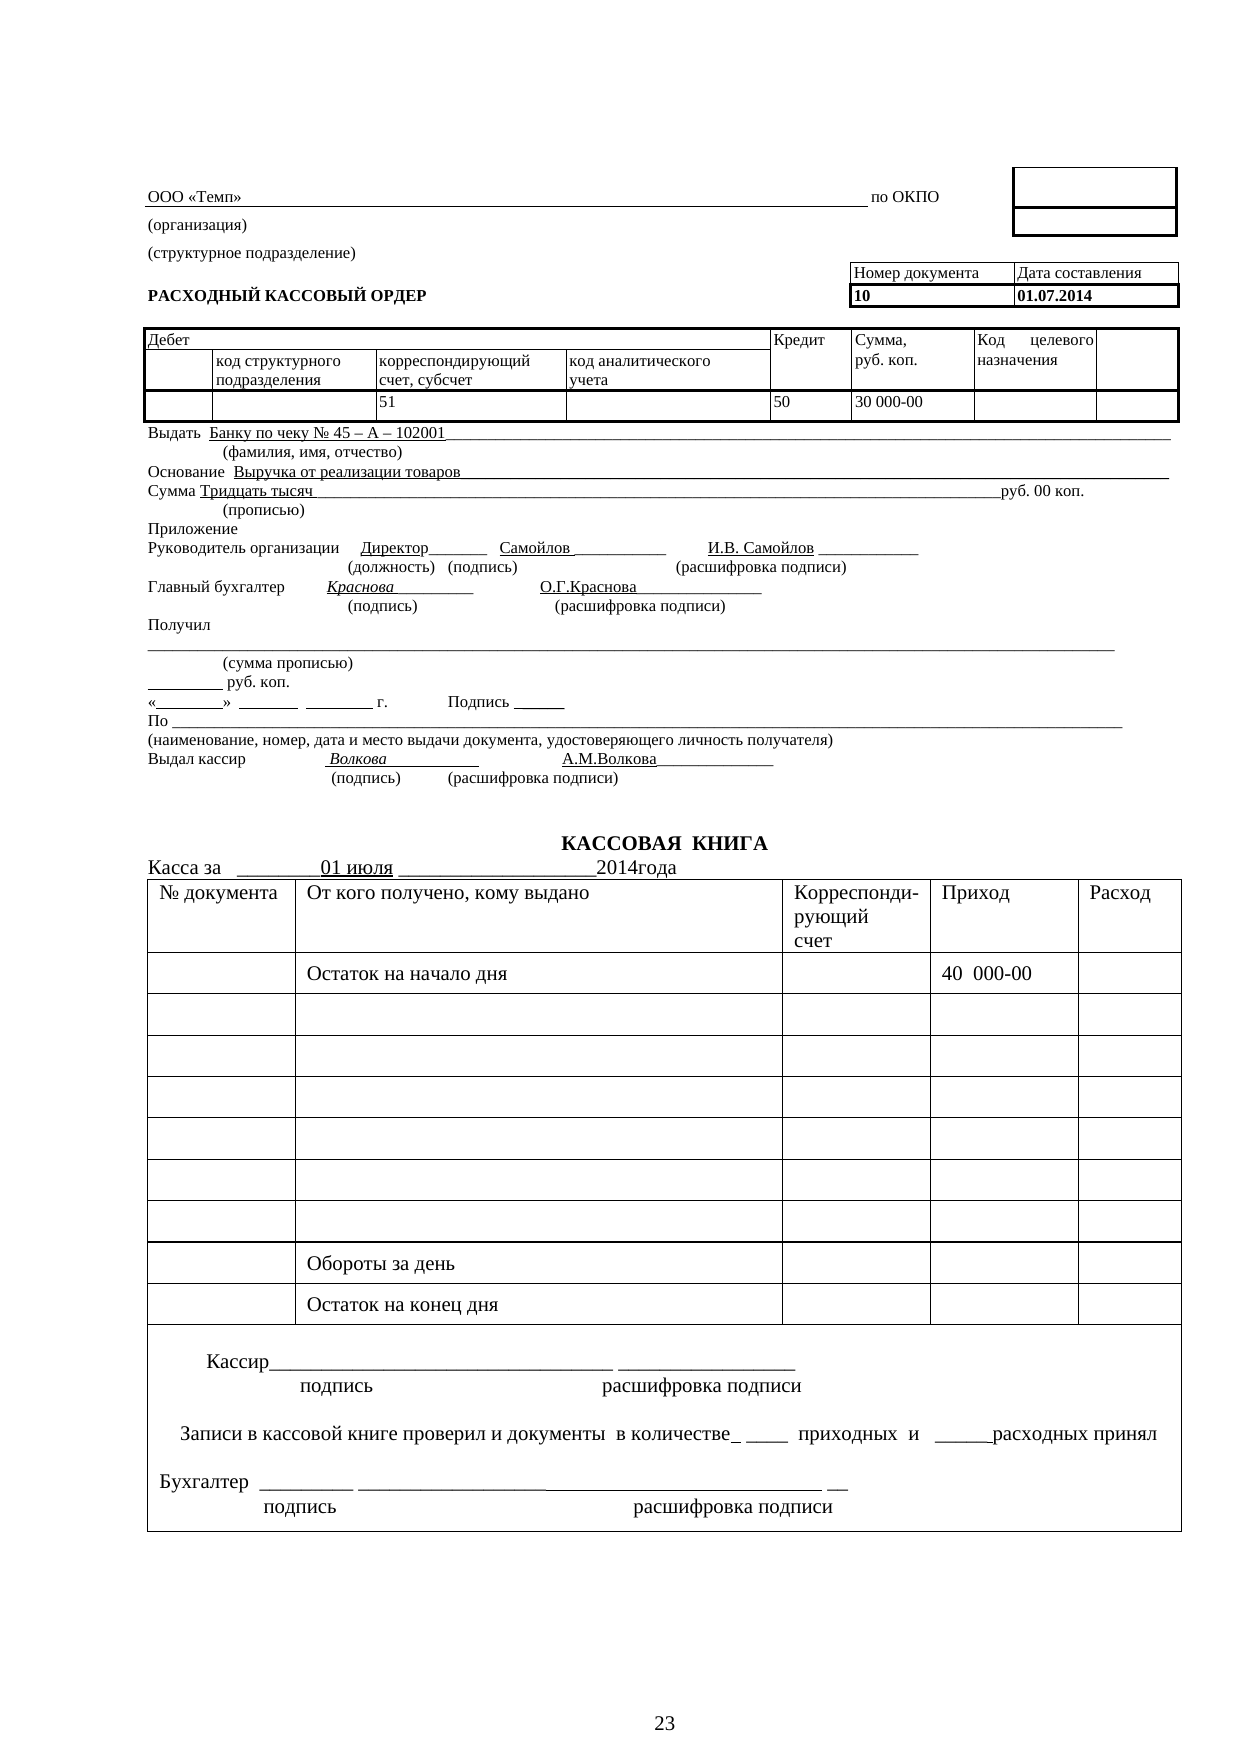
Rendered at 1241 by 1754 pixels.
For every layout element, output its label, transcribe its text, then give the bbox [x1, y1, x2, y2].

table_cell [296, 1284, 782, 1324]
text Выдать Банку по чеку № 45 – А – 102001_______________________________________________________________________________________ [148, 423, 1181, 442]
text « » г. Подпись _____ [148, 691, 1181, 711]
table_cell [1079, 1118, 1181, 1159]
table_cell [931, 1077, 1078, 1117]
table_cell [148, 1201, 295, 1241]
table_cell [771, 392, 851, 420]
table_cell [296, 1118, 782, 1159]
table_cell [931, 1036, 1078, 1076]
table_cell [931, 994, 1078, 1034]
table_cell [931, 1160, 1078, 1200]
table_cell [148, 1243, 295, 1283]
text (сумма прописью) [148, 653, 1181, 672]
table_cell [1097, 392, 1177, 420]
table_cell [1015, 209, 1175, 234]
text (прописью) [148, 500, 1181, 519]
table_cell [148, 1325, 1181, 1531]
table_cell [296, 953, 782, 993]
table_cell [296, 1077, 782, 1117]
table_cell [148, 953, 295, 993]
text Руководитель организации Директор_______ Самойлов ___________ И.В. Самойлов ____________ [148, 538, 1181, 557]
text (наименование, номер, дата и место выдачи документа, удостоверяющего личность получателя) [148, 730, 1181, 749]
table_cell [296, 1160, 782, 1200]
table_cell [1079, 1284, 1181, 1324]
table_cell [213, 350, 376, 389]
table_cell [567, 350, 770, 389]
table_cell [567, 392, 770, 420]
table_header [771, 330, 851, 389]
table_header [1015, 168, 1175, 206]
text (должность) (подпись) (расшифровка подписи) [148, 557, 1181, 576]
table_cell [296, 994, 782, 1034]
text (подпись) (расшифровка подписи) [148, 768, 1181, 787]
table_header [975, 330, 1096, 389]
text Сумма Тридцать тысяч __________________________________________________________________________________руб. 00 коп. [148, 481, 1181, 500]
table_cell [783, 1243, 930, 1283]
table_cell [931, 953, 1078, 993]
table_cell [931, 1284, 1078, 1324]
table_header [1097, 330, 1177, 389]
text (фамилия, имя, отчество) [148, 442, 1181, 461]
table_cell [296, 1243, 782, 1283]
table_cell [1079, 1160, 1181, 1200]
text Приложение [148, 519, 1181, 538]
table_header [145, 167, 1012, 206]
text Выдал кассир Волкова А.М.Волкова______________ [148, 749, 1181, 768]
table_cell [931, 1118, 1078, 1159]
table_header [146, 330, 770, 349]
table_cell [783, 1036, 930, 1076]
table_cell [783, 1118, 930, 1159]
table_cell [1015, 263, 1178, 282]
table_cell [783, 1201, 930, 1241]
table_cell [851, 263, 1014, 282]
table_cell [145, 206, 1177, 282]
text Главный бухгалтер Краснова _________ О.Г.Краснова_______________ [148, 576, 1181, 596]
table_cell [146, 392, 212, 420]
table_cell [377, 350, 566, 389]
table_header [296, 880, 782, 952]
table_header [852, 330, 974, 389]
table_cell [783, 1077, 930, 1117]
text По __________________________________________________________________________________________________________________ [148, 711, 1181, 730]
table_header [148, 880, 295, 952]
text Основание Выручка от реализации товаров_____________________________________________________________________________________ [148, 461, 1181, 481]
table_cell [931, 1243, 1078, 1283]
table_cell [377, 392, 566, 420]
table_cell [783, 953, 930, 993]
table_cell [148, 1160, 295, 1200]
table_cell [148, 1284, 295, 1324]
text руб. коп. [148, 672, 1181, 691]
text (подпись) (расшифровка подписи) [148, 596, 1181, 615]
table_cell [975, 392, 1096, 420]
text Получил ____________________________________________________________________________________________________________________ [148, 615, 1181, 653]
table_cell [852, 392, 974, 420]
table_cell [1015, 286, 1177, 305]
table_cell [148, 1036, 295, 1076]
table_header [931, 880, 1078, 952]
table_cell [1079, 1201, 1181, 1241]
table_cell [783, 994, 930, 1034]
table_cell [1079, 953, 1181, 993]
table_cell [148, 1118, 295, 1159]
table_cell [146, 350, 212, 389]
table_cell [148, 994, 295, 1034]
text КАССОВАЯ КНИГА [148, 831, 1181, 854]
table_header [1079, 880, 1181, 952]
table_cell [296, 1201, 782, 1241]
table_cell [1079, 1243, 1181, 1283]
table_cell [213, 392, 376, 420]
text Касса за ________01 июля ___________________2014года [148, 854, 1181, 879]
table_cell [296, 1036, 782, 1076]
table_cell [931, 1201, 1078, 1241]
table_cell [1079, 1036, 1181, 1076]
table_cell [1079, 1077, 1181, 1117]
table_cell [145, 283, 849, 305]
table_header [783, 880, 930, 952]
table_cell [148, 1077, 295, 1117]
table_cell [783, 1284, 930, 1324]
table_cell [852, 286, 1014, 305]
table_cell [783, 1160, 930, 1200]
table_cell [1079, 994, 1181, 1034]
